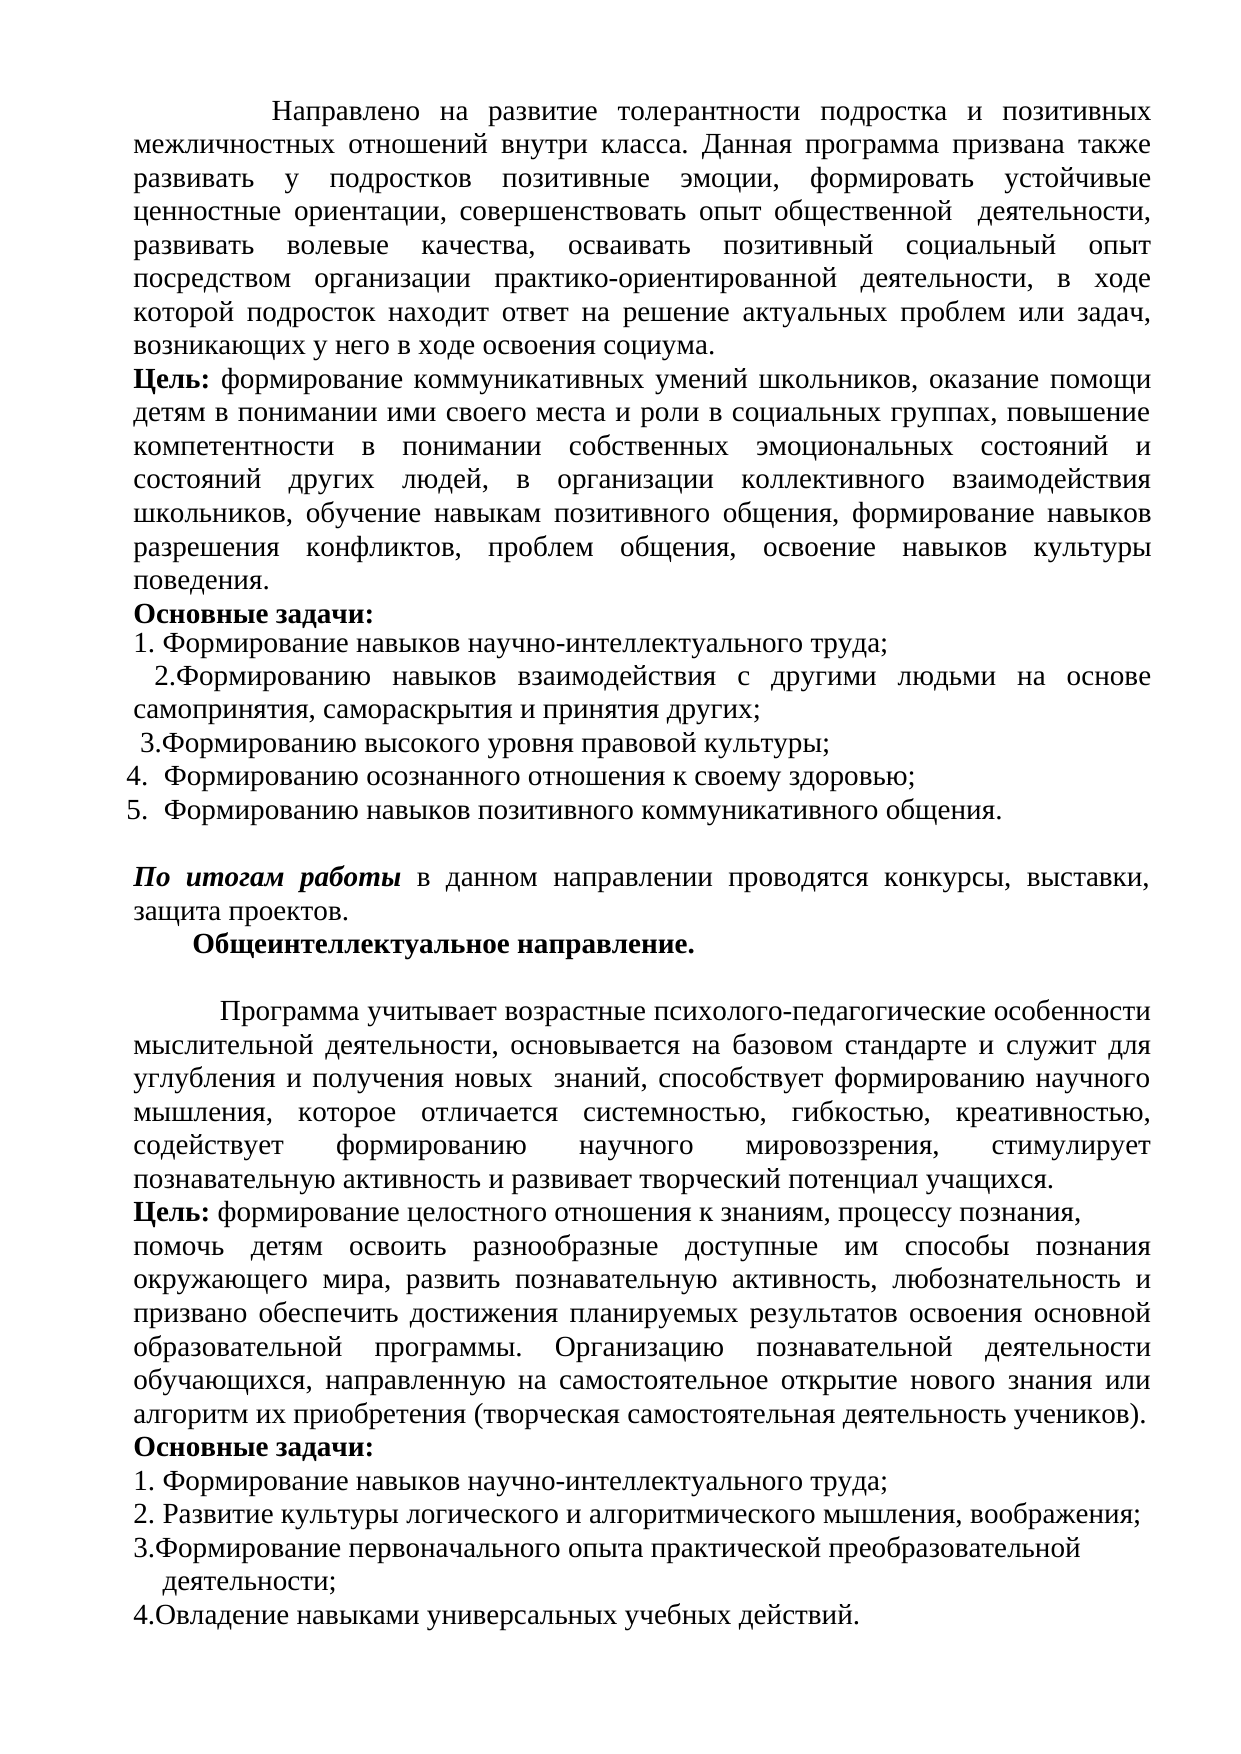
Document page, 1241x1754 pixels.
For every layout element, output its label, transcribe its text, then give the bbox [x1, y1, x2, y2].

text 3.Формирование первоначального опыта практической преобразовательной [133, 1530, 1152, 1563]
text Основные задачи: [133, 1429, 1152, 1463]
text Общеинтеллектуальное направление. [133, 926, 1152, 960]
text Цель: формирование коммуникативных умений школьников, оказание помощи детям в понимании ими своего места и роли в социальных группах, повышение компетентности в понимании собственных эмоциональных состояний и состояний других людей, в организации коллективного взаимодействия школьников, обучение навыкам позитивного общения, формирование навыков разрешения конфликтов, проблем общения, освоение навыков культуры поведения. [133, 361, 1152, 596]
list Формирование навыков научно-интеллектуального труда; [133, 629, 1152, 658]
text 2. Развитие культуры логического и алгоритмического мышления, воображения; [133, 1496, 1152, 1530]
text Цель: формирование целостного отношения к знаниям, процессу познания, [133, 1194, 1152, 1228]
text Направлено на развитие толерантности подростка и позитивных межличностных отношений внутри класса. Данная программа призвана также развивать у подростков позитивные эмоции, формировать устойчивые ценностные ориентации, совершенствовать опыт общественной деятельности, развивать волевые качества, осваивать позитивный социальный опыт посредством организации практико-ориентированной деятельности, в ходе которой подросток находит ответ на решение актуальных проблем или задач, возникающих у него в ходе освоения социума. [133, 93, 1152, 361]
text Основные задачи: [133, 596, 1152, 629]
text 4.Овладение навыками универсальных учебных действий. [133, 1597, 1152, 1631]
text помочь детям освоить разнообразные доступные им способы познания окружающего мира, развить познавательную активность, любознательность и призвано обеспечить достижения планируемых результатов освоения основной образовательной программы. Организацию познавательной деятельности обучающихся, направленную на самостоятельное открытие нового знания или алгоритм их приобретения (творческая самостоятельная деятельность учеников). [133, 1228, 1152, 1429]
text 2.Формированию навыков взаимодействия с другими людьми на основе самопринятия, самораскрытия и принятия других; [133, 658, 1152, 725]
text Программа учитывает возрастные психолого-педагогические особенности мыслительной деятельности, основывается на базовом стандарте и служит для углубления и получения новых знаний, способствует формированию научного мышления, которое отличается системностью, гибкостью, креативностью, содействует формированию научного мировоззрения, стимулирует познавательную активность и развивает творческий потенциал учащихся. [133, 993, 1152, 1194]
list Формированию навыков позитивного коммуникативного общения. [126, 792, 1152, 826]
text деятельности; [133, 1563, 1152, 1597]
text По итогам работы в данном направлении проводятся конкурсы, выставки, защита проектов. [133, 859, 1151, 926]
text 3.Формированию высокого уровня правовой культуры; [89, 725, 1152, 758]
list Формированию осознанного отношения к своему здоровью; [126, 758, 1152, 792]
text 1. Формирование навыков научно-интеллектуального труда; [133, 1463, 1152, 1496]
